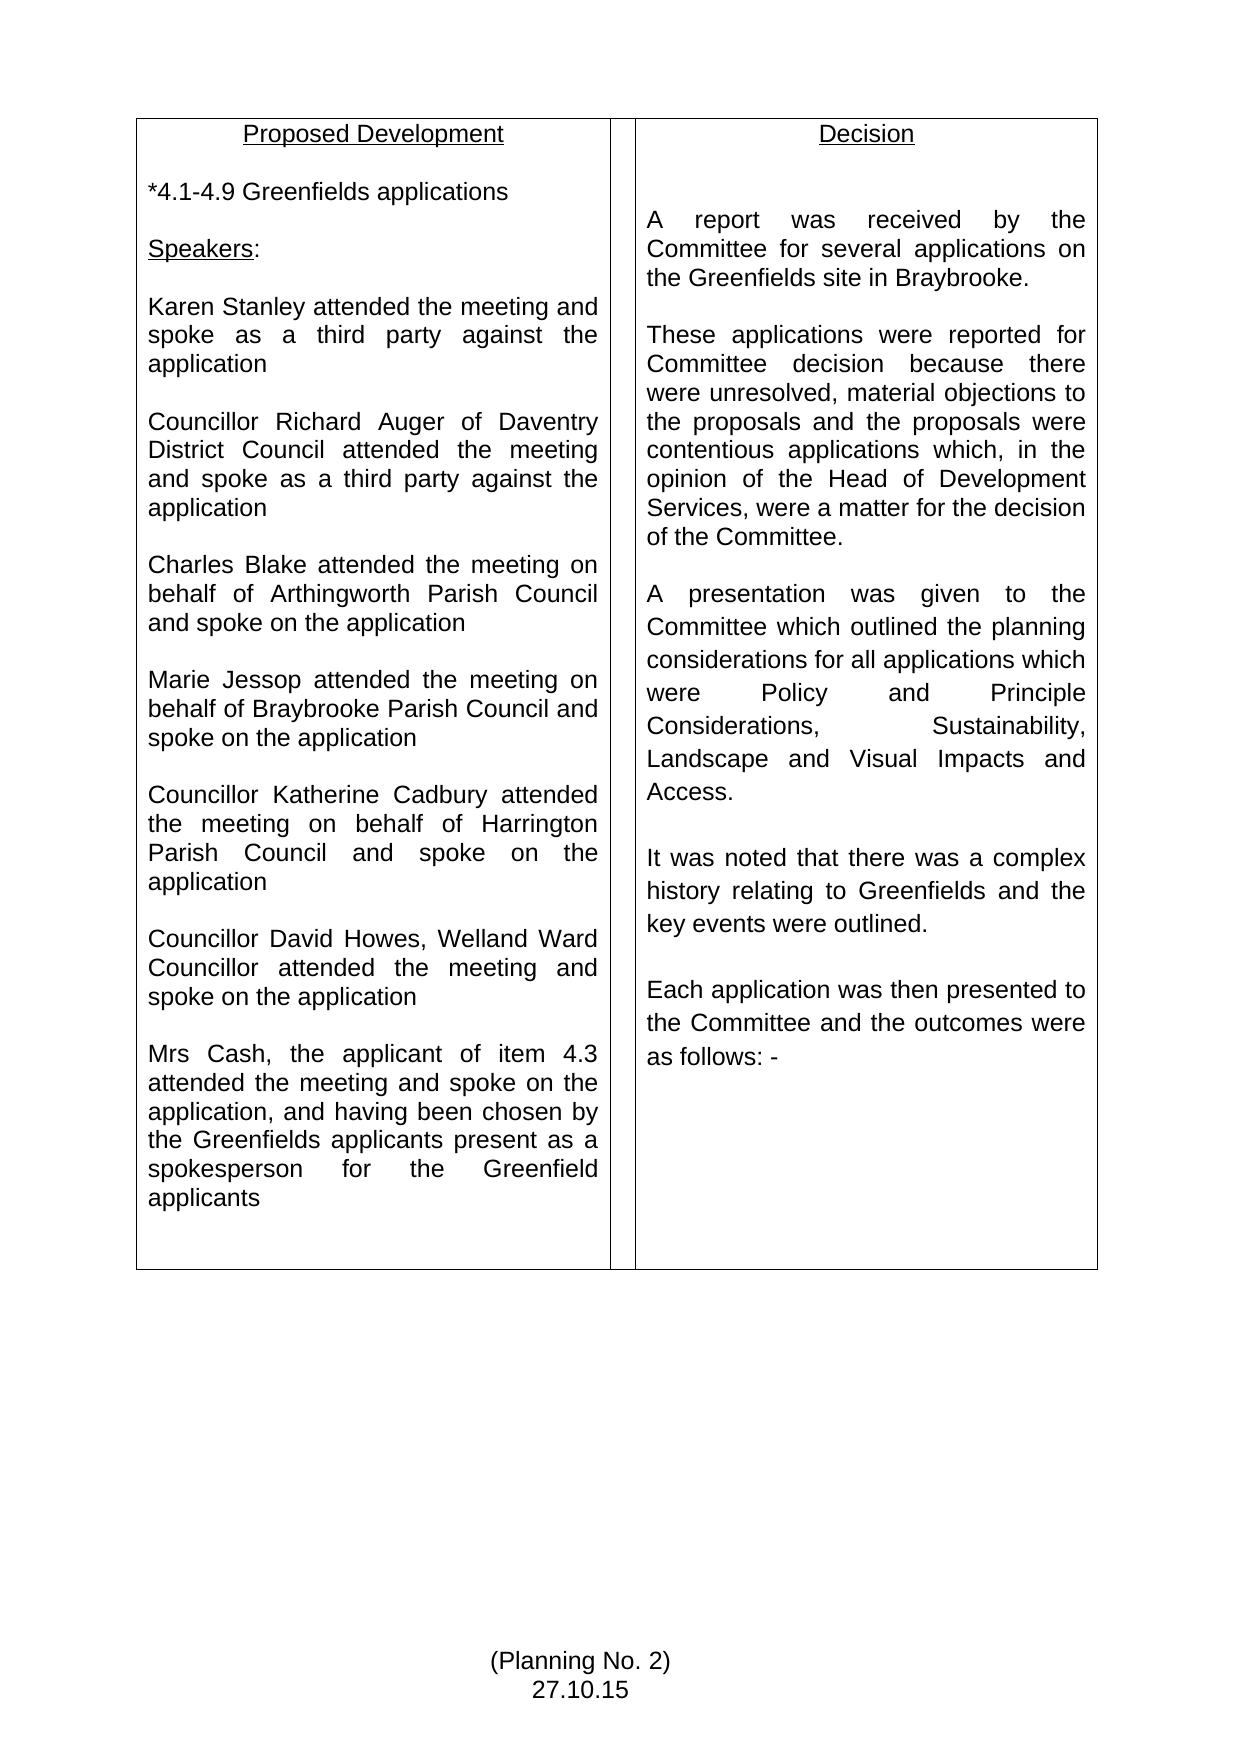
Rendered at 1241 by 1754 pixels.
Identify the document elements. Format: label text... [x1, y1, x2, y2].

table_header Proposed Development *4.1-4.9 Greenfields applications Speakers: Karen Stanley attended the meeting and spoke as a third party against the application Councillor Richard Auger of Daventry District Council attended the meeting and spoke as a third party against the application Charles Blake attended the meeting on behalf of Arthingworth Parish Council and spoke on the application Marie Jessop attended the meeting on behalf of Braybrooke Parish Council and spoke on the application Councillor Katherine Cadbury attended the meeting on behalf of Harrington Parish Council and spoke on the application Councillor David Howes, Welland Ward Councillor attended the meeting and spoke on the application Mrs Cash, the applicant of item 4.3 attended the meeting and spoke on the application, and having been chosen by the Greenfields applicants present as a spokesperson for the Greenfield applicants [137, 119, 610, 1269]
table_header Decision A report was received by the Committee for several applications on the Greenfields site in Braybrooke. These applications were reported for Committee decision because there were unresolved, material objections to the proposals and the proposals were contentious applications which, in the opinion of the Head of Development Services, were a matter for the decision of the Committee. A presentation was given to the Committee which outlined the planning considerations for all applications which were Policy and Principle Considerations, Sustainability, Landscape and Visual Impacts and Access. It was noted that there was a complex history relating to Greenfields and the key events were outlined. Each application was then presented to the Committee and the outcomes were as follows: - [636, 119, 1097, 1269]
table_header [611, 119, 635, 1269]
